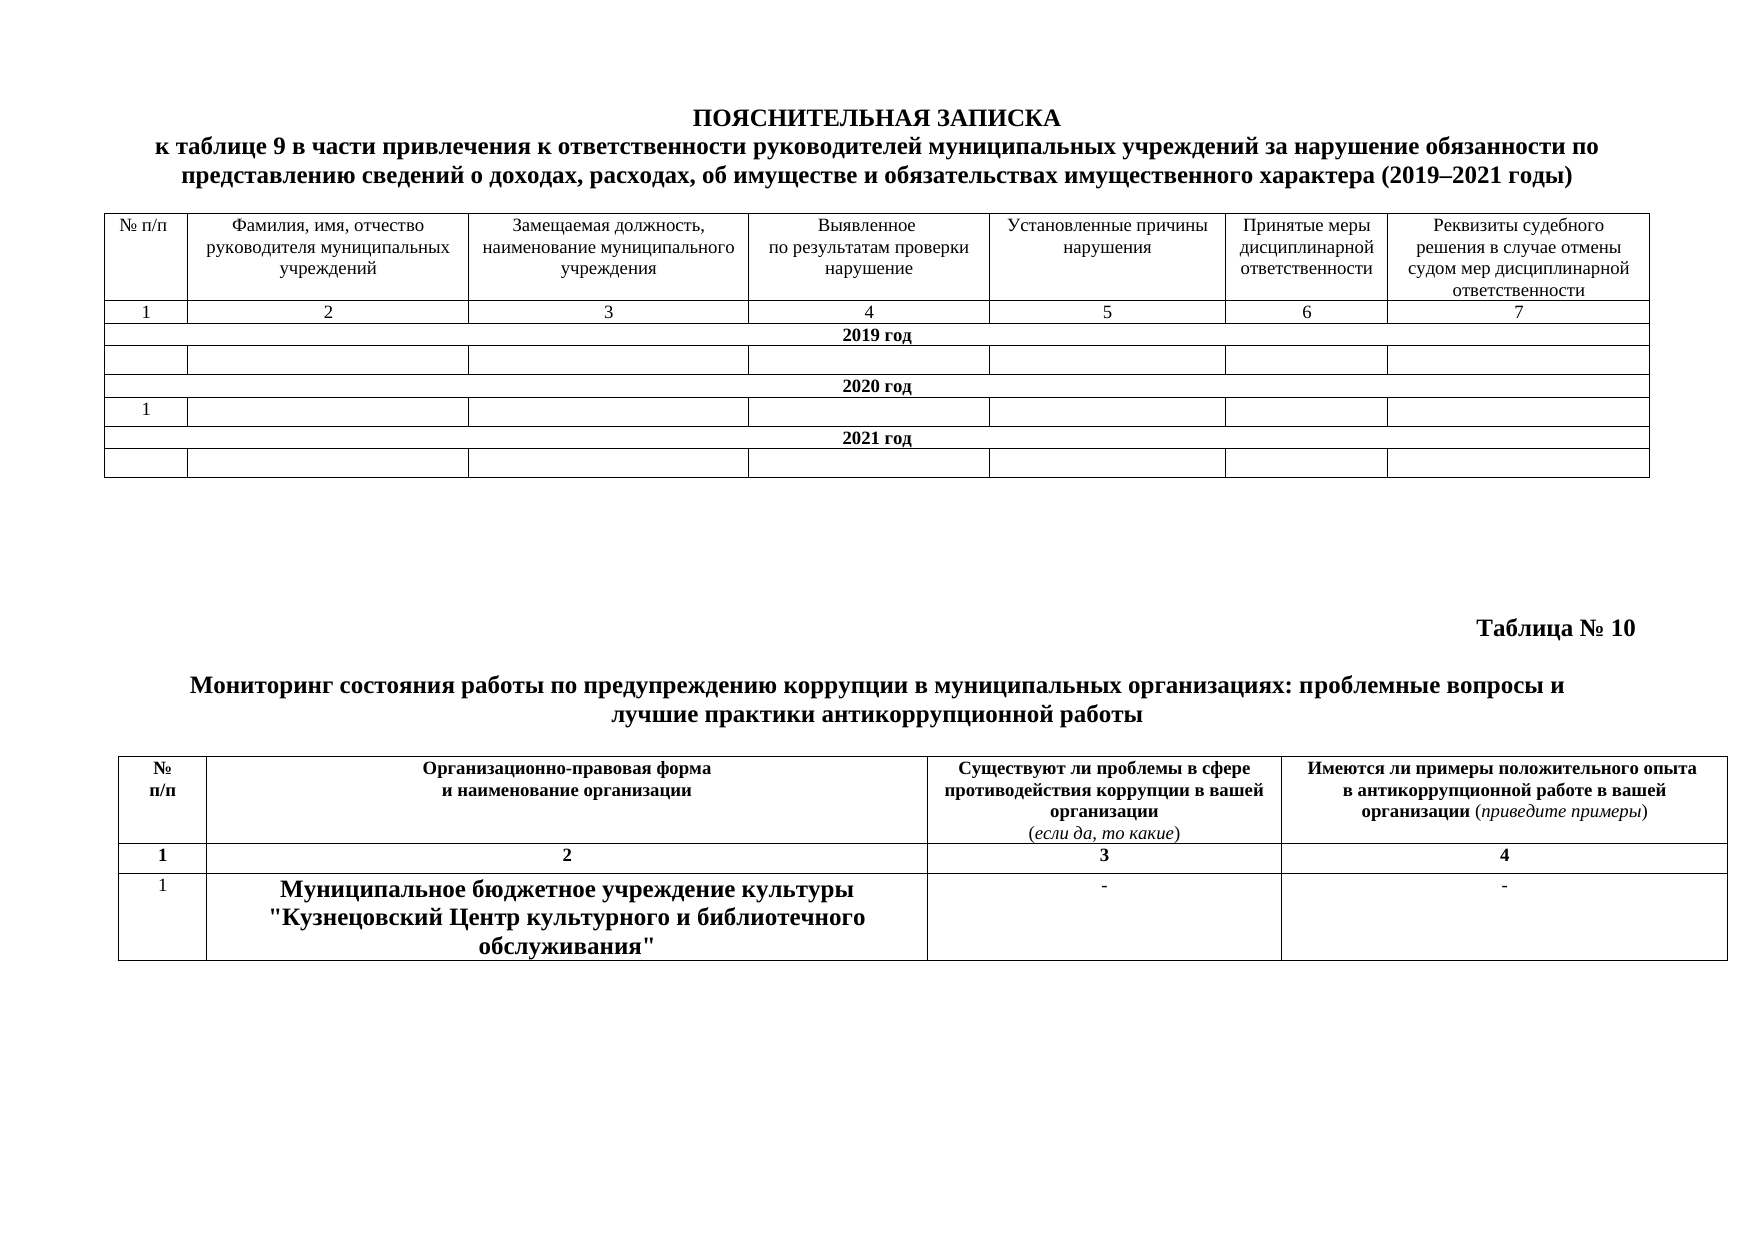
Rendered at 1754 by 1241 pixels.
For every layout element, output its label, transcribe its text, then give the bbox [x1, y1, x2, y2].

table_cell [749, 449, 989, 477]
text ПОЯСНИТЕЛЬНАЯ ЗАПИСКА [118, 103, 1636, 131]
table_cell 1 [119, 874, 206, 960]
table_header Реквизиты судебного решения в случае отмены судом мер дисциплинарной ответственности [1388, 214, 1649, 300]
table_cell 4 [1282, 844, 1727, 873]
table_cell [469, 398, 748, 426]
table_cell [105, 449, 187, 477]
table_cell 2 [207, 844, 927, 873]
table_cell 2020 год [105, 375, 1649, 397]
table_cell [188, 346, 468, 374]
table_cell 6 [1226, 301, 1387, 323]
table_cell 2 [188, 301, 468, 323]
table_cell Муниципальное бюджетное учреждение культуры "Кузнецовский Центр культурного и библиотечного обслуживания" [207, 874, 927, 960]
table_header Замещаемая должность, наименование муниципального учреждения [469, 214, 748, 300]
table_cell 5 [990, 301, 1225, 323]
table_cell 1 [105, 301, 187, 323]
table_header Фамилия, имя, отчество руководителя муниципальных учреждений [188, 214, 468, 300]
text лучшие практики антикоррупционной работы [118, 699, 1636, 728]
table_header № п/п [105, 214, 187, 300]
table_cell 3 [928, 844, 1281, 873]
table_cell - [1282, 874, 1727, 960]
table_cell [1226, 398, 1387, 426]
table_cell [1388, 449, 1649, 477]
table_cell - [928, 874, 1281, 960]
table_cell [990, 398, 1225, 426]
table_cell [1388, 346, 1649, 374]
table_cell [105, 346, 187, 374]
table_header Имеются ли примеры положительного опыта в антикоррупционной работе в вашей организации (приведите примеры) [1282, 757, 1727, 843]
table_cell [469, 449, 748, 477]
table_cell 3 [469, 301, 748, 323]
table_cell 7 [1388, 301, 1649, 323]
table_cell [1226, 449, 1387, 477]
table_cell 2019 год [105, 324, 1649, 345]
table_cell [188, 398, 468, 426]
table_cell [188, 449, 468, 477]
table_cell 1 [105, 398, 187, 426]
table_cell 1 [119, 844, 206, 873]
table_cell [749, 398, 989, 426]
table_cell 4 [749, 301, 989, 323]
table_header Существуют ли проблемы в сфере противодействия коррупции в вашей организации (если да, то какие) [928, 757, 1281, 843]
table_cell [1388, 398, 1649, 426]
table_cell [990, 346, 1225, 374]
table_cell [469, 346, 748, 374]
table_cell 2021 год [105, 427, 1649, 448]
table_header № п/п [119, 757, 206, 843]
table_cell [990, 449, 1225, 477]
table_header Организационно-правовая форма и наименование организации [207, 757, 927, 843]
text к таблице 9 в части привлечения к ответственности руководителей муниципальных учреждений за нарушение обязанности по представлению сведений о доходах, расходах, об имуществе и обязательствах имущественного характера (2019–2021 годы) [118, 131, 1636, 189]
table_header Принятые меры дисциплинарной ответственности [1226, 214, 1387, 300]
table_header Установленные причины нарушения [990, 214, 1225, 300]
table_header Выявленное по результатам проверки нарушение [749, 214, 989, 300]
table_cell [749, 346, 989, 374]
table_cell [1226, 346, 1387, 374]
text Мониторинг состояния работы по предупреждению коррупции в муниципальных организациях: проблемные вопросы и [118, 670, 1636, 699]
text Таблица № 10 [118, 613, 1636, 641]
